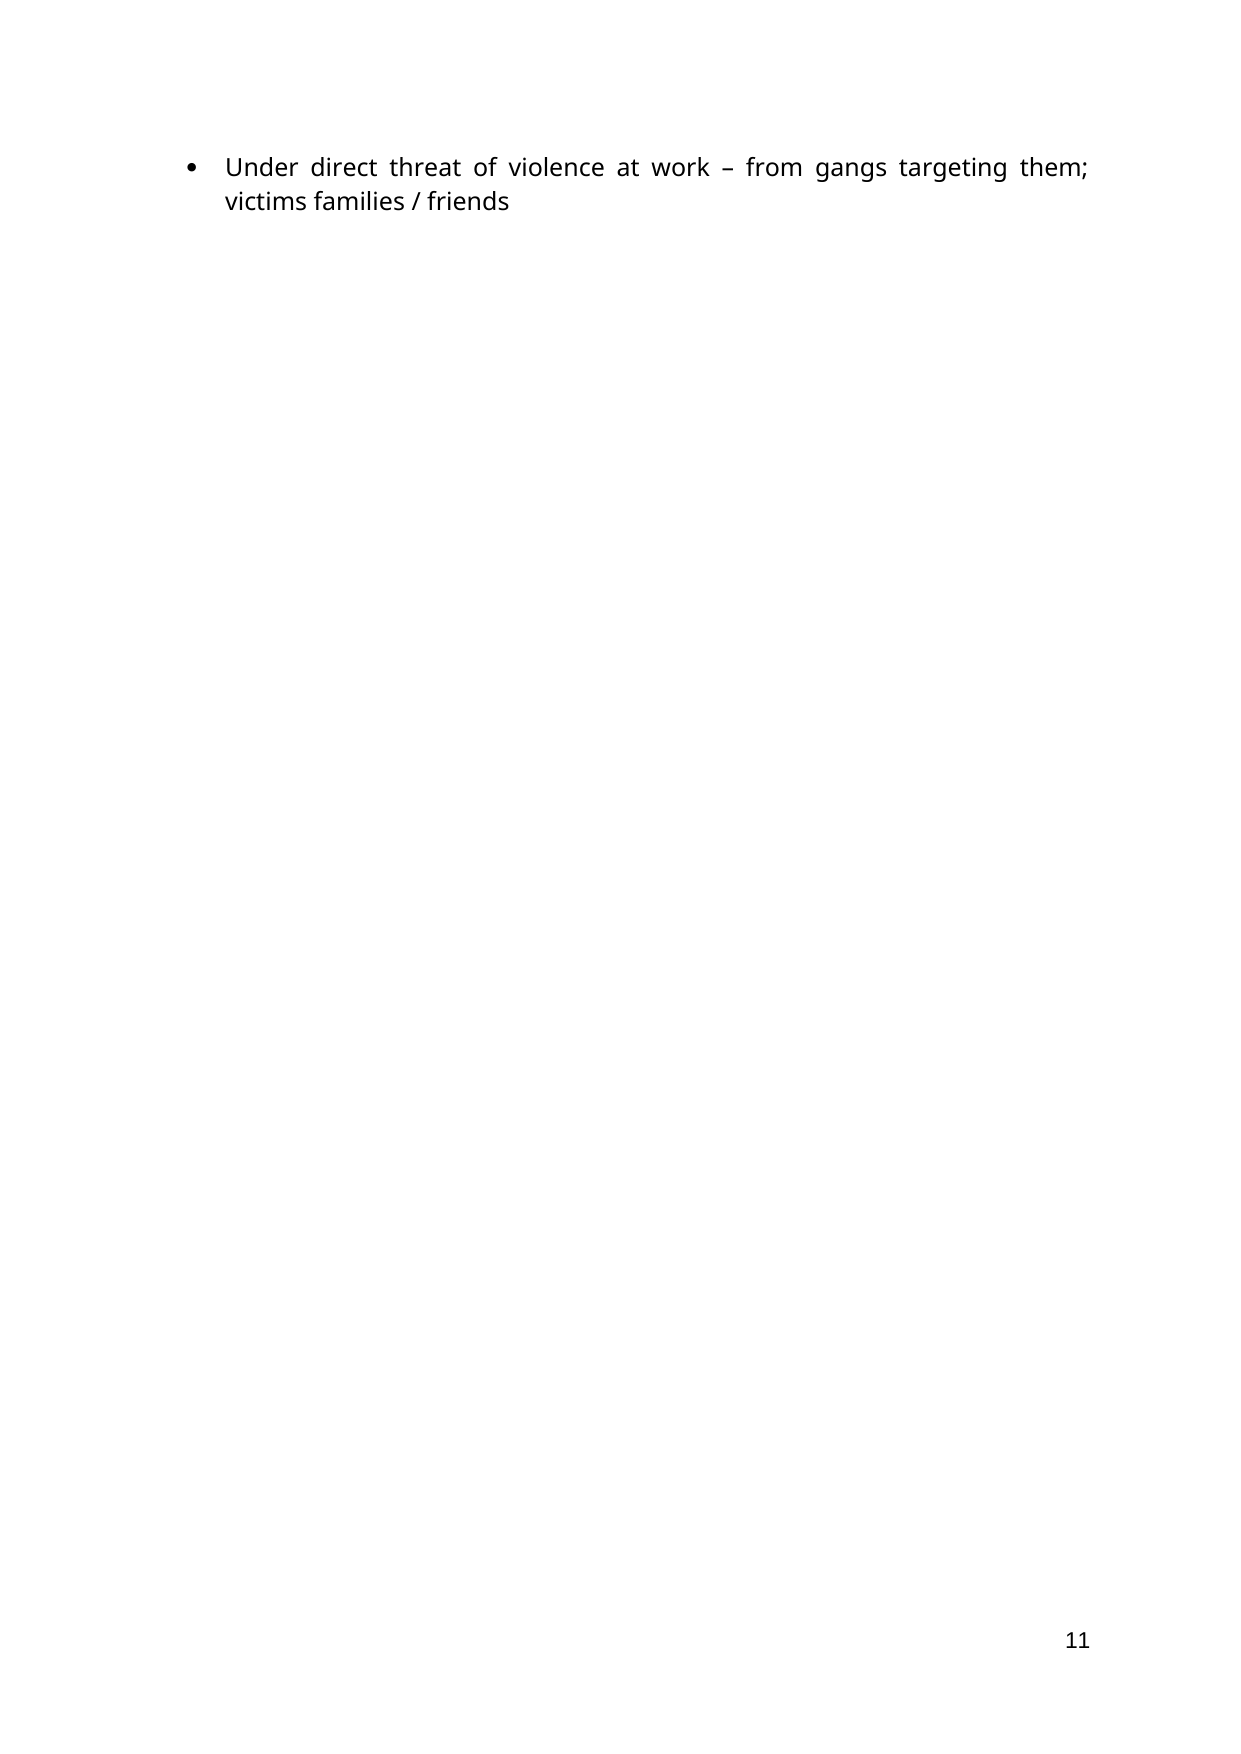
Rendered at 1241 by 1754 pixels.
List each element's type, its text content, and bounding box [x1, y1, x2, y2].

list Under direct threat of violence at work – from gangs targeting them; victims families / friends [187, 150, 1090, 218]
